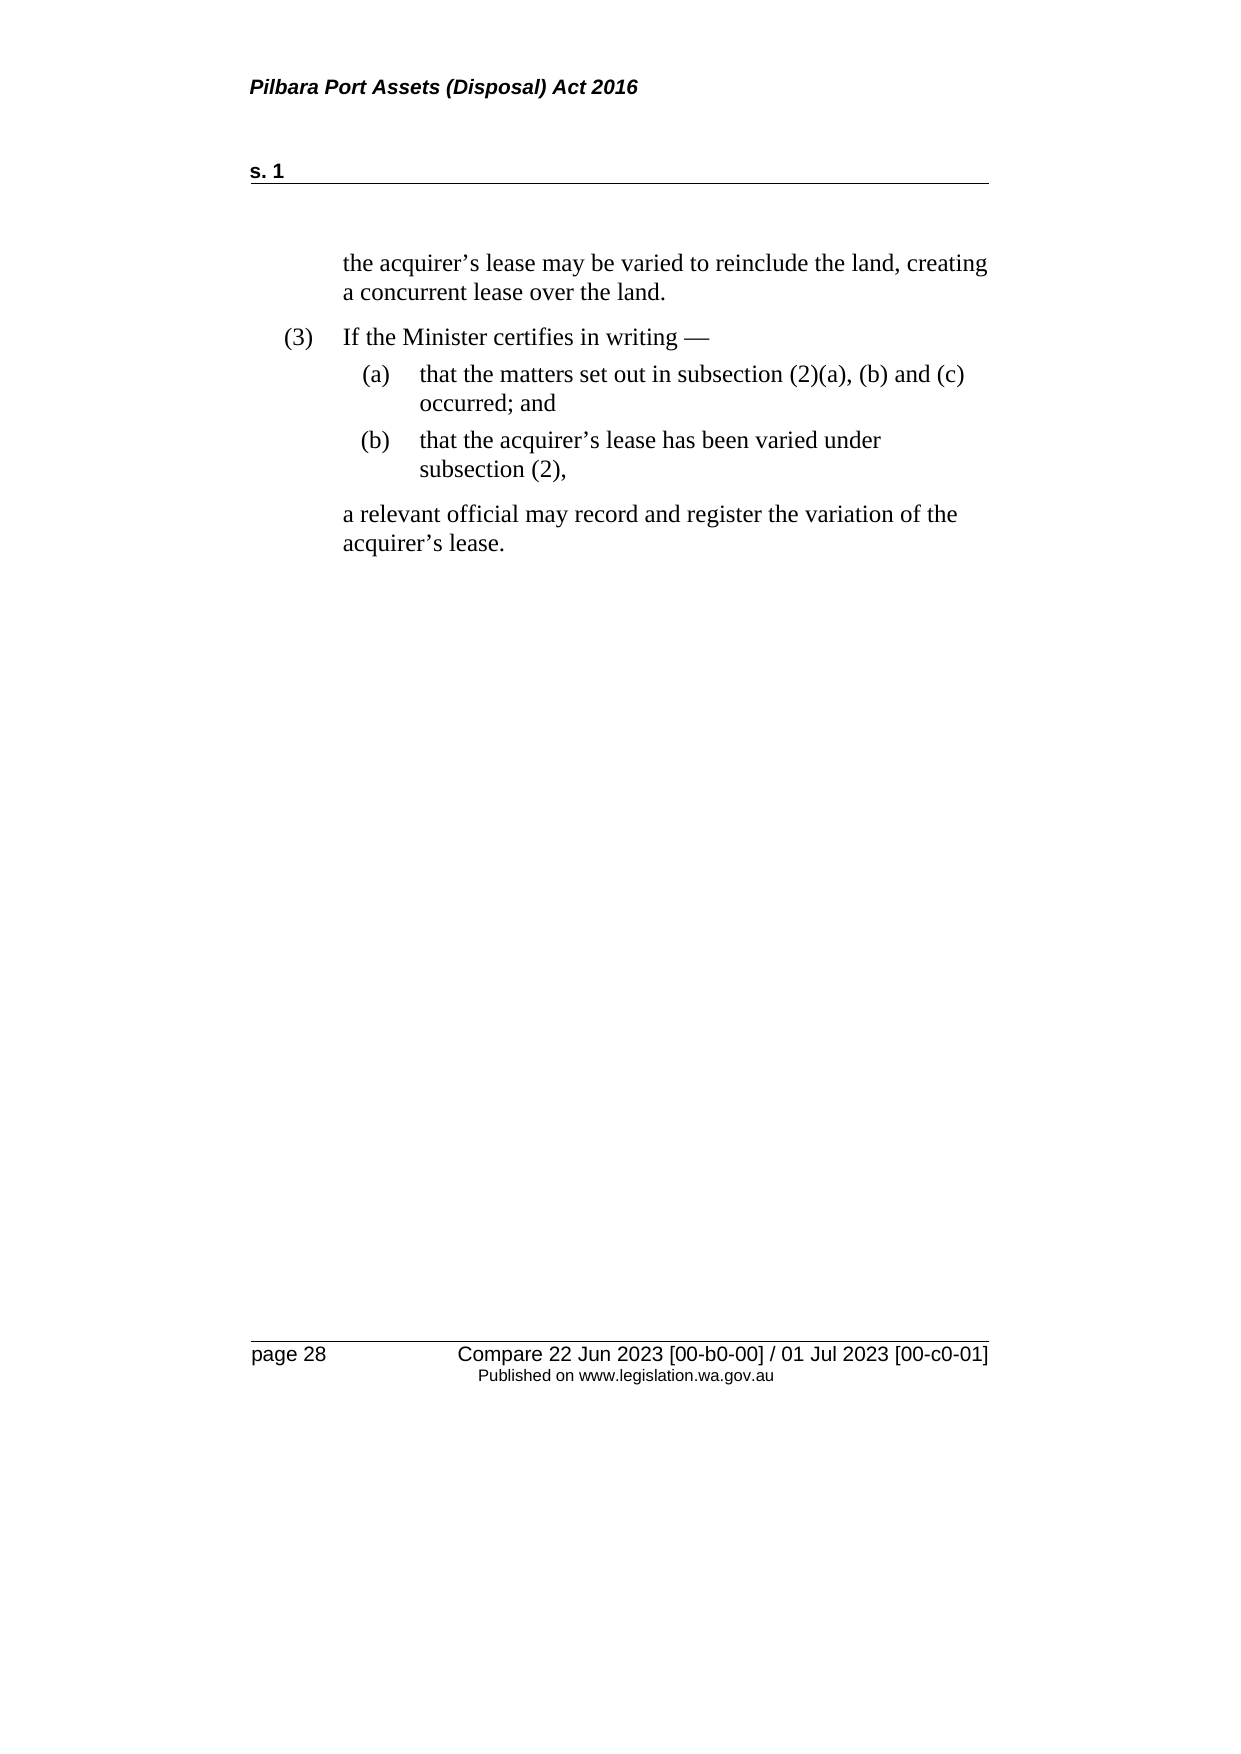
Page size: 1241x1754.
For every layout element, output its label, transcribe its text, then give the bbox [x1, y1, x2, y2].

text a relevant official may record and register the variation of the acquirer’s lease. [251, 499, 989, 557]
text (3) If the Minister certifies in writing — [251, 322, 989, 351]
text (b) that the acquirer’s lease has been varied under subsection (2), [251, 425, 989, 483]
text (a) that the matters set out in subsection (2)(a), (b) and (c) occurred; and [251, 359, 989, 417]
text the acquirer’s lease may be varied to reinclude the land, creating a concurrent lease over the land. [251, 248, 989, 306]
